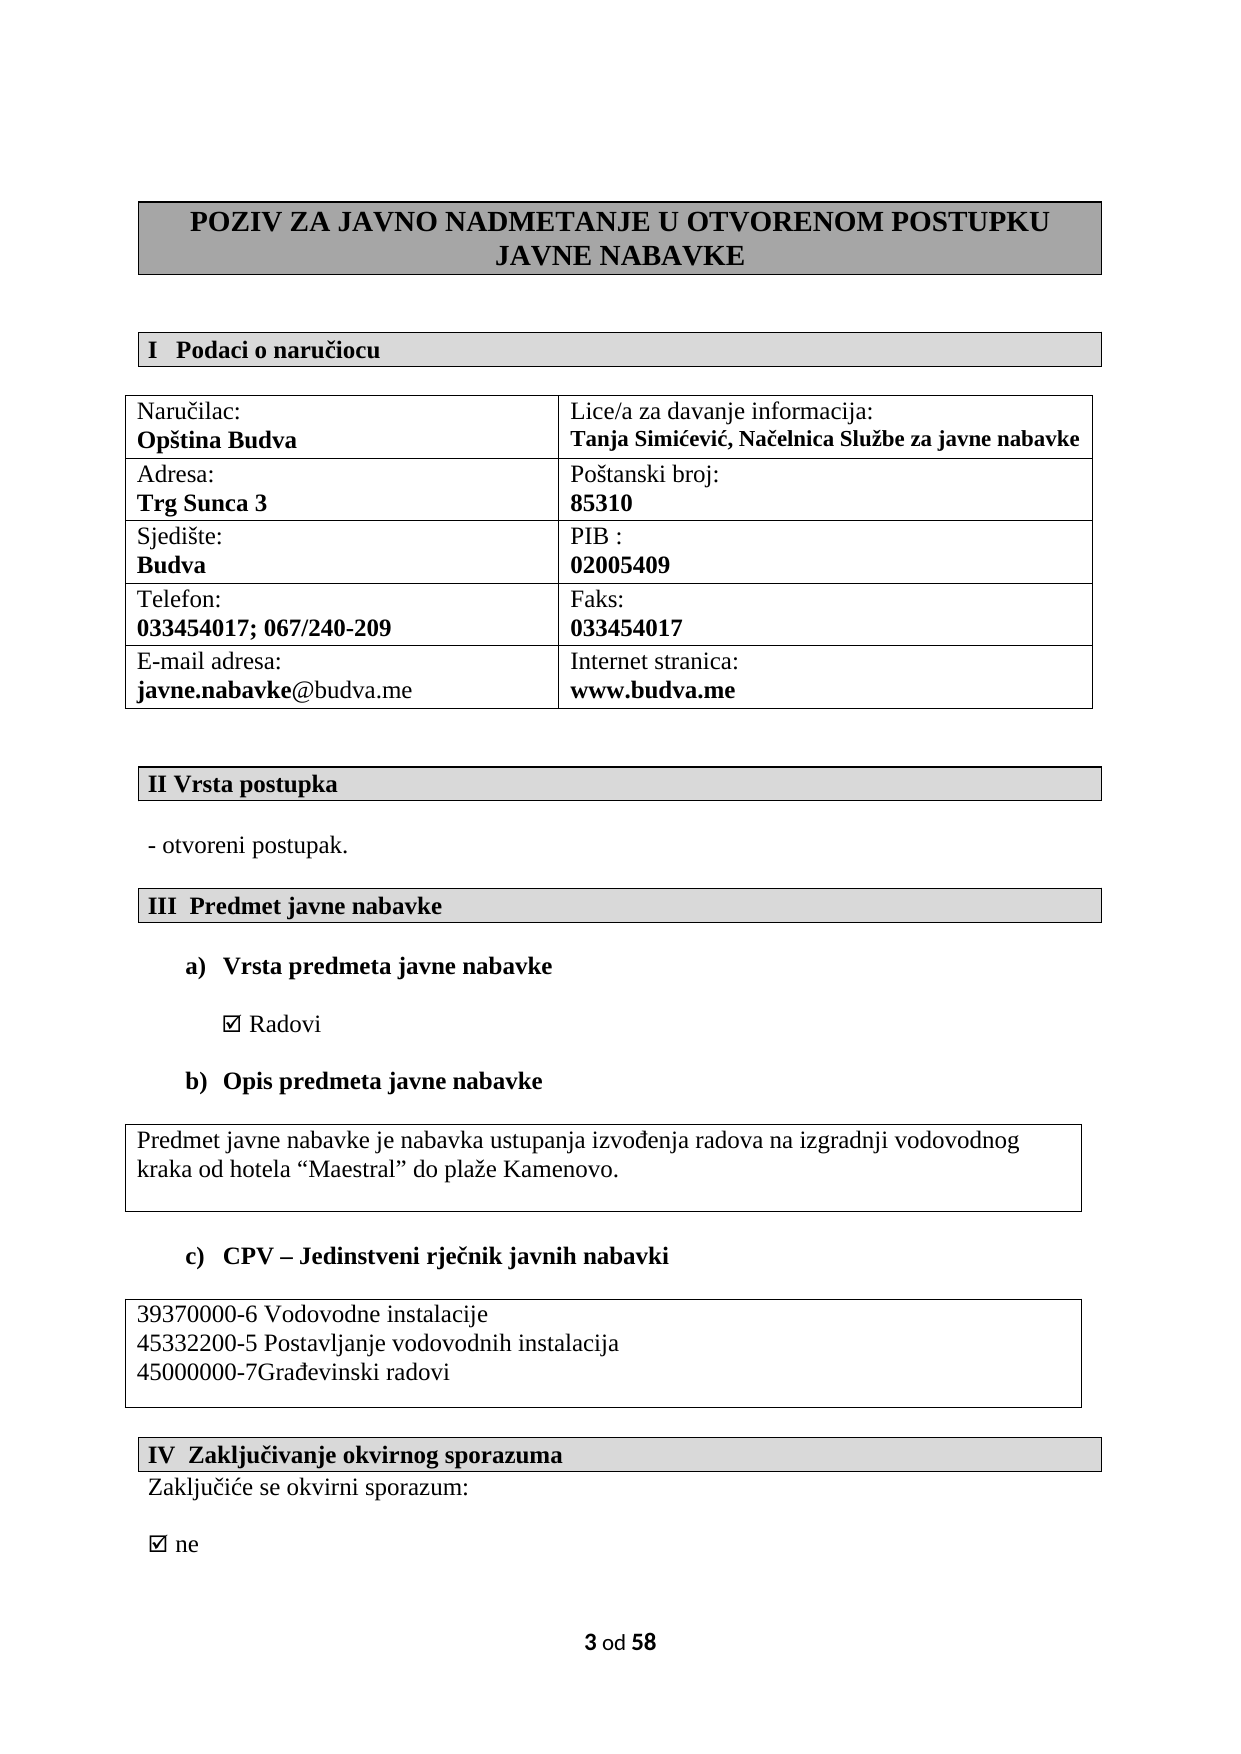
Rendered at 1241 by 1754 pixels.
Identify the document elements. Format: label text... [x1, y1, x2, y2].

text Radovi [221, 1009, 1093, 1038]
text Zaključiće se okvirni sporazum: [148, 1472, 1093, 1501]
text ne [148, 1529, 1093, 1558]
table_cell Faks: 033454017 [559, 584, 1092, 645]
table_header Lice/a za davanje informacija: Tanja Simićević, Načelnica Službe za javne nabavke [559, 396, 1092, 458]
list Vrsta predmeta javne nabavke [185, 951, 1093, 980]
text - otvoreni postupak. [148, 830, 1093, 859]
text IV Zaključivanje okvirnog sporazuma [139, 1438, 1101, 1471]
list Opis predmeta javne nabavke [185, 1066, 1093, 1095]
table_cell PIB : 02005409 [559, 521, 1092, 583]
subtitle POZIV ZA JAVNO NADMETANJE U OTVORENOM POSTUPKU JAVNE NABAVKE [139, 203, 1101, 274]
list CPV – Jedinstveni rječnik javnih nabavki [185, 1241, 1093, 1270]
table_cell Poštanski broj: 85310 [559, 459, 1092, 520]
table_cell E-mail adresa: javne.nabavke@budva.me [126, 646, 558, 708]
table_cell Telefon: 033454017; 067/240-209 [126, 584, 558, 645]
table_header Predmet javne nabavke je nabavka ustupanja izvođenja radova na izgradnji vodovodnog kraka od hotela “Maestral” do plaže Kamenovo. [126, 1125, 1081, 1211]
text II Vrsta postupka [139, 768, 1101, 800]
text III Predmet javne nabavke [139, 889, 1101, 922]
table_header 39370000-6 Vodovodne instalacije 45332200-5 Postavljanje vodovodnih instalacija 45000000-7Građevinski radovi [126, 1300, 1081, 1407]
table_cell Sjedište: Budva [126, 521, 558, 583]
table_header Naručilac: Opština Budva [126, 396, 558, 458]
table_cell Adresa: Trg Sunca 3 [126, 459, 558, 520]
text I Podaci o naručiocu [139, 333, 1101, 366]
table_cell Internet stranica: www.budva.me [559, 646, 1092, 708]
